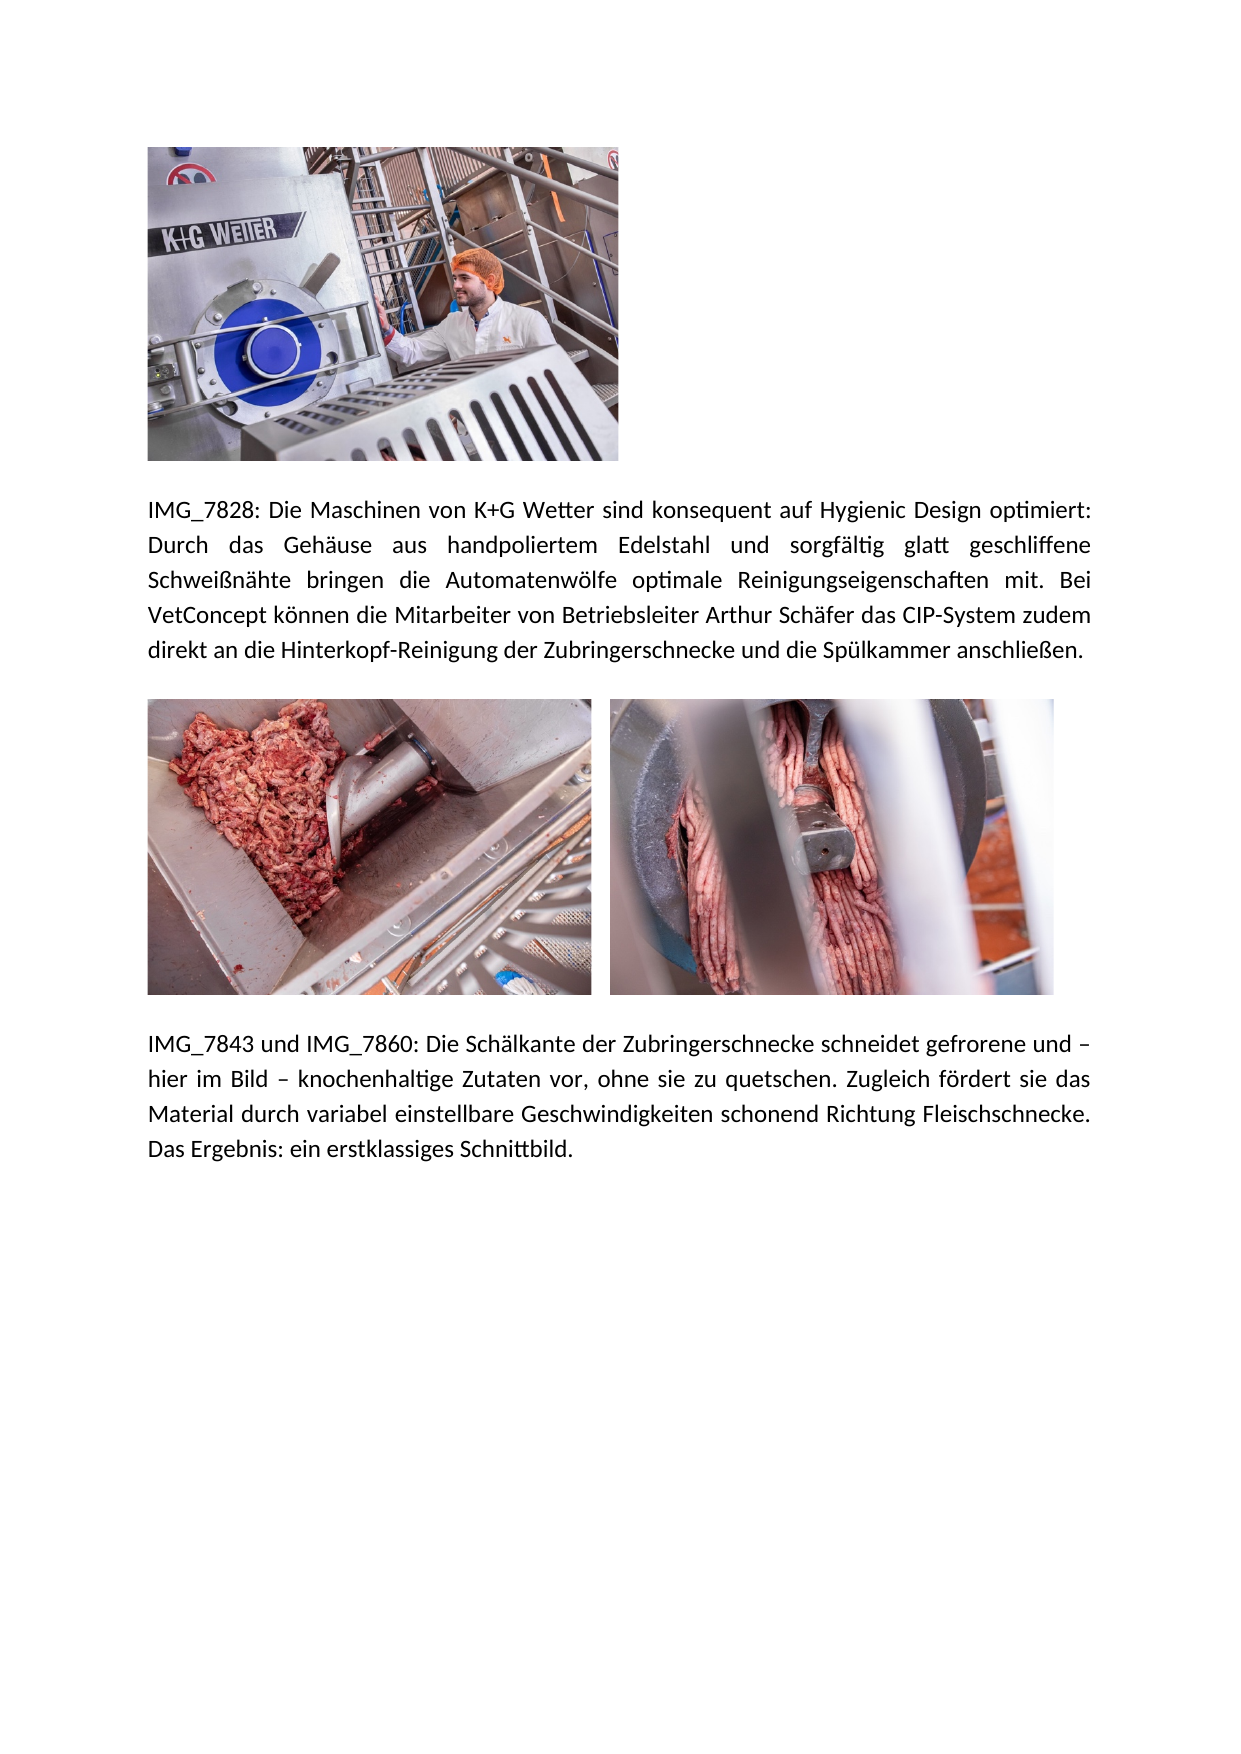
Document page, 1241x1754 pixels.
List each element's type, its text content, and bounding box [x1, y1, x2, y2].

picture [147, 699, 592, 995]
picture [147, 147, 619, 461]
text IMG_7843 und IMG_7860: Die Schälkante der Zubringerschnecke schneidet gefrorene und – hier im Bild – knochenhaltige Zutaten vor, ohne sie zu quetschen. Zugleich fördert sie das Material durch variabel einstellbare Geschwindigkeiten schonend Richtung Fleischschnecke. Das Ergebnis: ein erstklassiges Schnittbild. [148, 1028, 1093, 1163]
picture [610, 699, 1054, 995]
text IMG_7828: Die Maschinen von K+G Wetter sind konsequent auf Hygienic Design optimiert: Durch das Gehäuse aus handpoliertem Edelstahl und sorgfältig glatt geschliffene Schweißnähte bringen die Automatenwölfe optimale Reinigungseigenschaften mit. Bei VetConcept können die Mitarbeiter von Betriebsleiter Arthur Schäfer das CIP-System zudem direkt an die Hinterkopf-Reinigung der Zubringerschnecke und die Spülkammer anschließen. [148, 494, 1093, 664]
